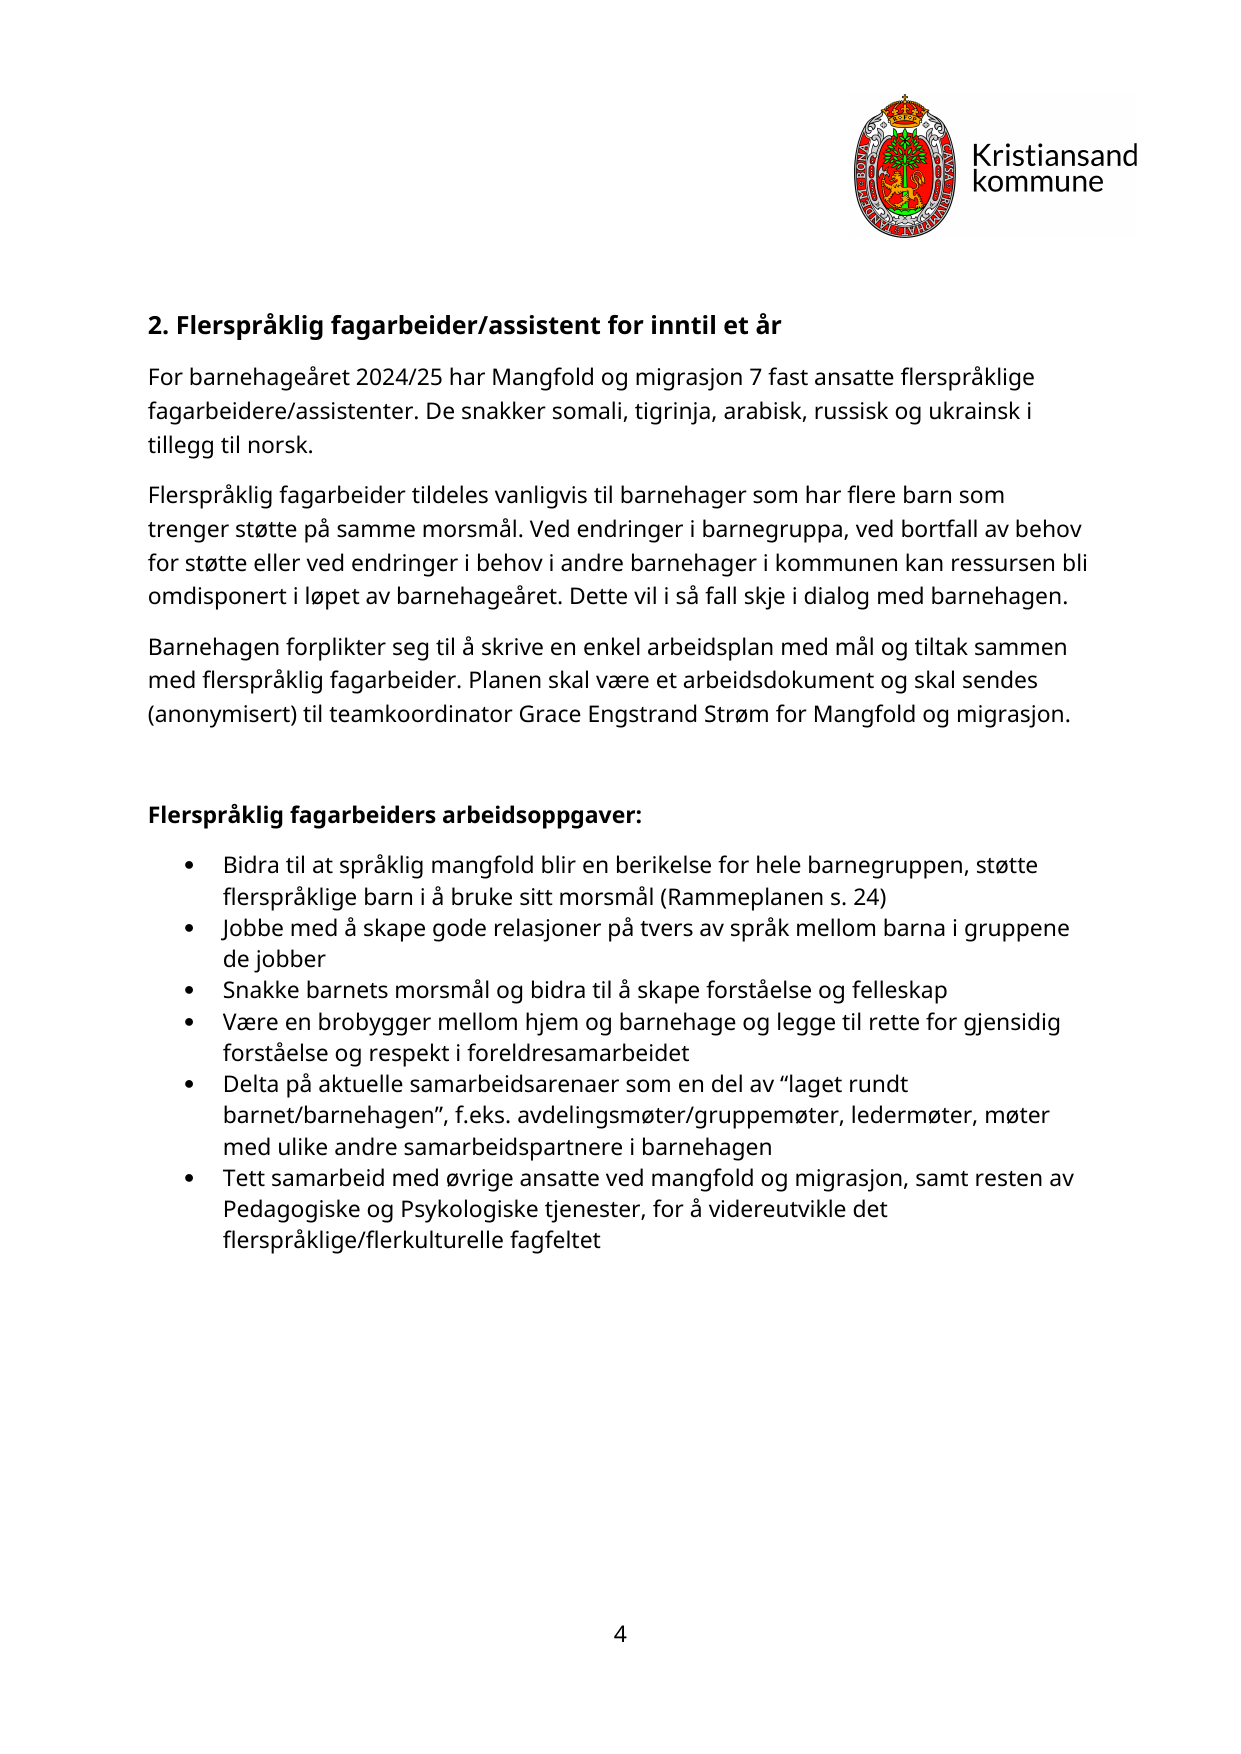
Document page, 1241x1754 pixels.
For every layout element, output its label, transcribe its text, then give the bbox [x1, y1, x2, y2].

text 2. Flerspråklig fagarbeider/assistent for inntil et år [148, 308, 1093, 342]
list Være en brobygger mellom hjem og barnehage og legge til rette for gjensidig forståelse og respekt i foreldresamarbeidet [185, 1006, 1093, 1068]
text Flerspråklig fagarbeider tildeles vanligvis til barnehager som har flere barn som trenger støtte på samme morsmål. Ved endringer i barnegruppa, ved bortfall av behov for støtte eller ved endringer i behov i andre barnehager i kommunen kan ressursen bli omdisponert i løpet av barnehageåret. Dette vil i så fall skje i dialog med barnehagen. [148, 479, 1093, 612]
text Barnehagen forplikter seg til å skrive en enkel arbeidsplan med mål og tiltak sammen med flerspråklig fagarbeider. Planen skal være et arbeidsdokument og skal sendes (anonymisert) til teamkoordinator Grace Engstrand Strøm for Mangfold og migrasjon. [148, 631, 1093, 729]
list Delta på aktuelle samarbeidsarenaer som en del av “laget rundt barnet/barnehagen”, f.eks. avdelingsmøter/gruppemøter, ledermøter, møter med ulike andre samarbeidspartnere i barnehagen [185, 1068, 1093, 1162]
list Bidra til at språklig mangfold blir en berikelse for hele barnegruppen, støtte flerspråklige barn i å bruke sitt morsmål (Rammeplanen s. 24) [185, 849, 1093, 912]
picture [850, 93, 1137, 238]
list Snakke barnets morsmål og bidra til å skape forståelse og felleskap [185, 974, 1093, 1006]
list Jobbe med å skape gode relasjoner på tvers av språk mellom barna i gruppene de jobber [185, 912, 1093, 974]
text Flerspråklig fagarbeiders arbeidsoppgaver: [148, 799, 1093, 830]
text For barnehageåret 2024/25 har Mangfold og migrasjon 7 fast ansatte flerspråklige fagarbeidere/assistenter. De snakker somali, tigrinja, arabisk, russisk og ukrainsk i tillegg til norsk. [148, 361, 1093, 460]
list Tett samarbeid med øvrige ansatte ved mangfold og migrasjon, samt resten av Pedagogiske og Psykologiske tjenester, for å videreutvikle det flerspråklige/flerkulturelle fagfeltet [185, 1162, 1093, 1256]
